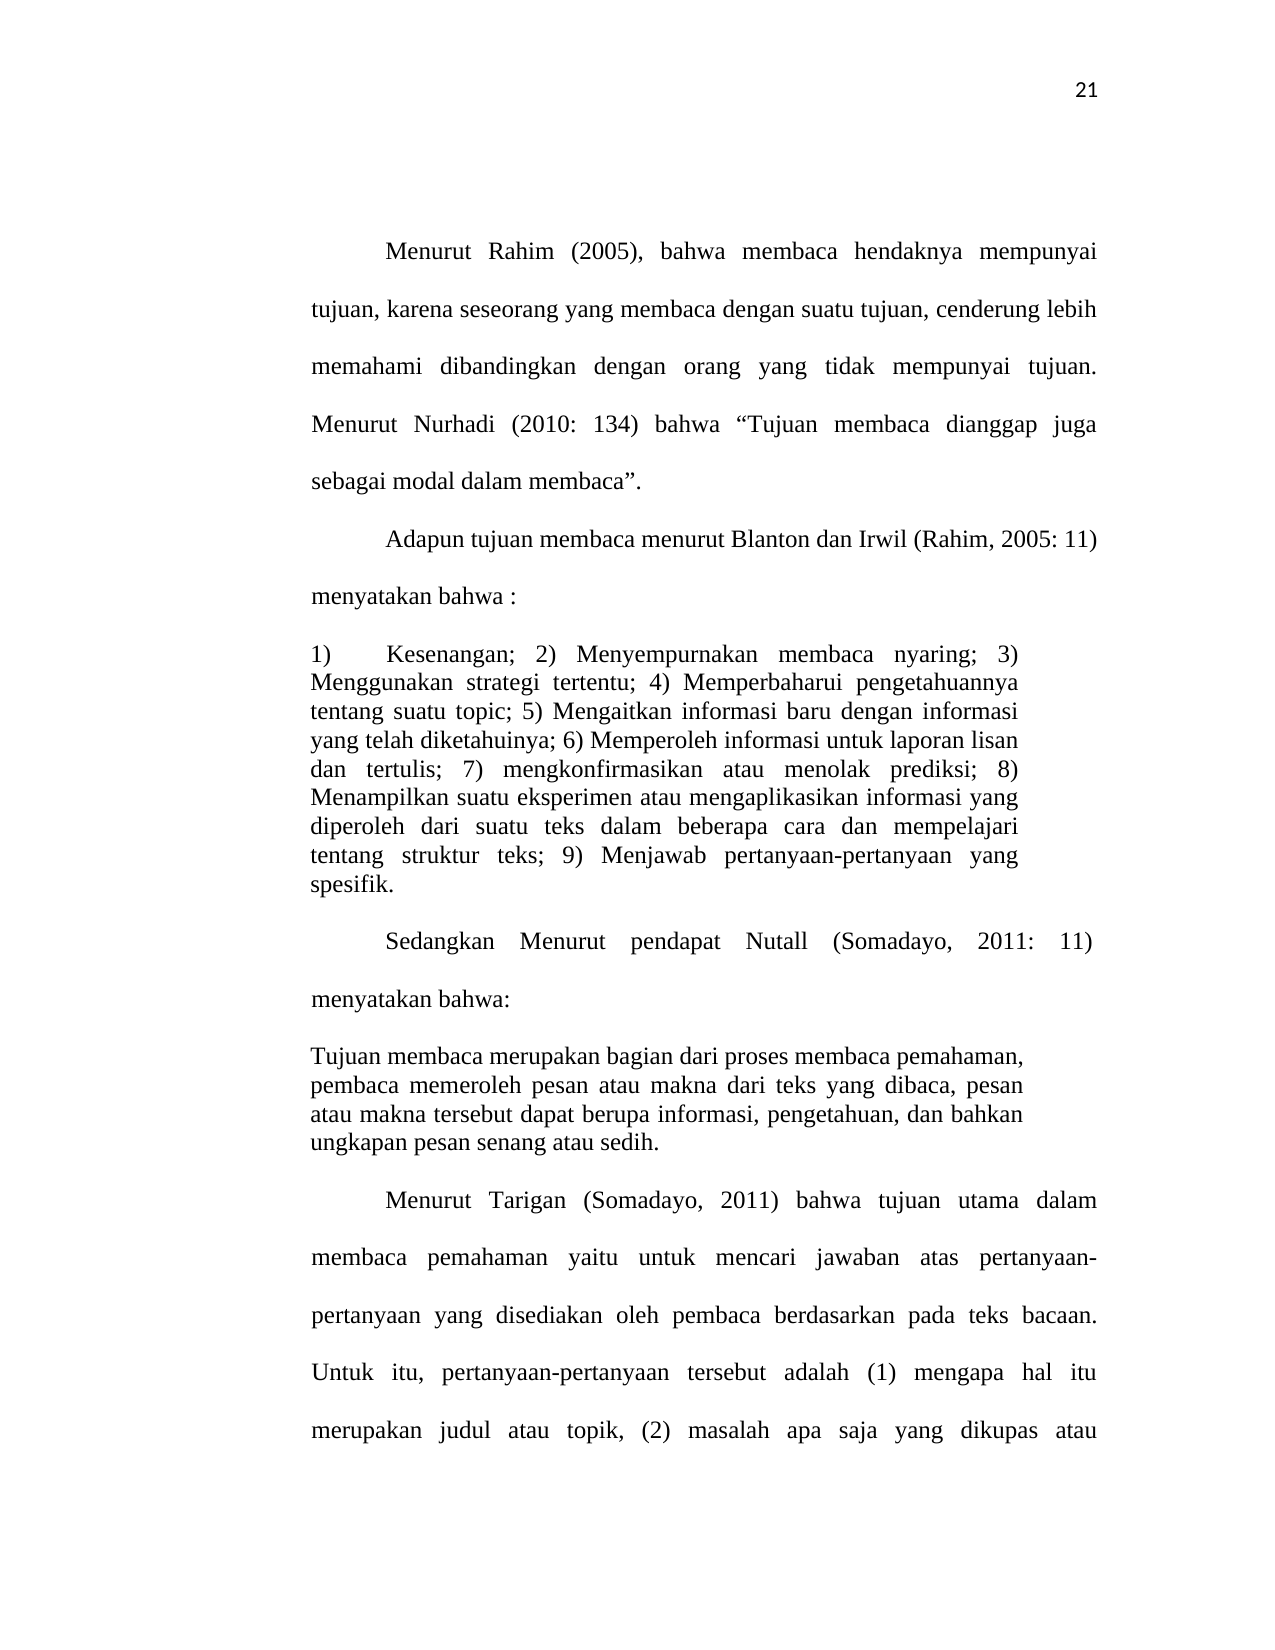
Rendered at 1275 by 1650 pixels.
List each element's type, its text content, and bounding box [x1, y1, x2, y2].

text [311, 1185, 1098, 1444]
text Tujuan membaca merupakan bagian dari proses membaca pemahaman, pembaca memeroleh pesan atau makna dari teks yang dibaca, pesan atau makna tersebut dapat berupa informasi, pengetahuan, dan bahkan ungkapan pesan senang atau sedih. [310, 1041, 1024, 1156]
list Kesenangan; 2) Menyempurnakan membaca nyaring; 3) Menggunakan strategi tertentu; 4) Memperbaharui pengetahuannya tentang suatu topic; 5) Mengaitkan informasi baru dengan informasi yang telah diketahuinya; 6) Memperoleh informasi untuk laporan lisan dan tertulis; 7) mengkonfirmasikan atau menolak prediksi; 8) Menampilkan suatu eksperimen atau mengaplikasikan informasi yang diperoleh dari suatu teks dalam beberapa cara dan mempelajari tentang struktur teks; 9) Menjawab pertanyaan-pertanyaan yang spesifik. [310, 639, 1019, 897]
text Menurut Rahim (2005), bahwa membaca hendaknya mempunyai tujuan, karena seseorang yang membaca dengan suatu tujuan, cenderung lebih memahami dibandingkan dengan orang yang tidak mempunyai tujuan. Menurut Nurhadi (2010: 134) bahwa “Tujuan membaca dianggap juga sebagai modal dalam membaca”. [311, 236, 1098, 495]
text Sedangkan Menurut pendapat Nutall (Somadayo, 2011: 11) menyatakan bahwa: [311, 926, 1093, 1012]
text Adapun tujuan membaca menurut Blanton dan Irwil (Rahim, 2005: 11) menyatakan bahwa : [311, 524, 1098, 610]
